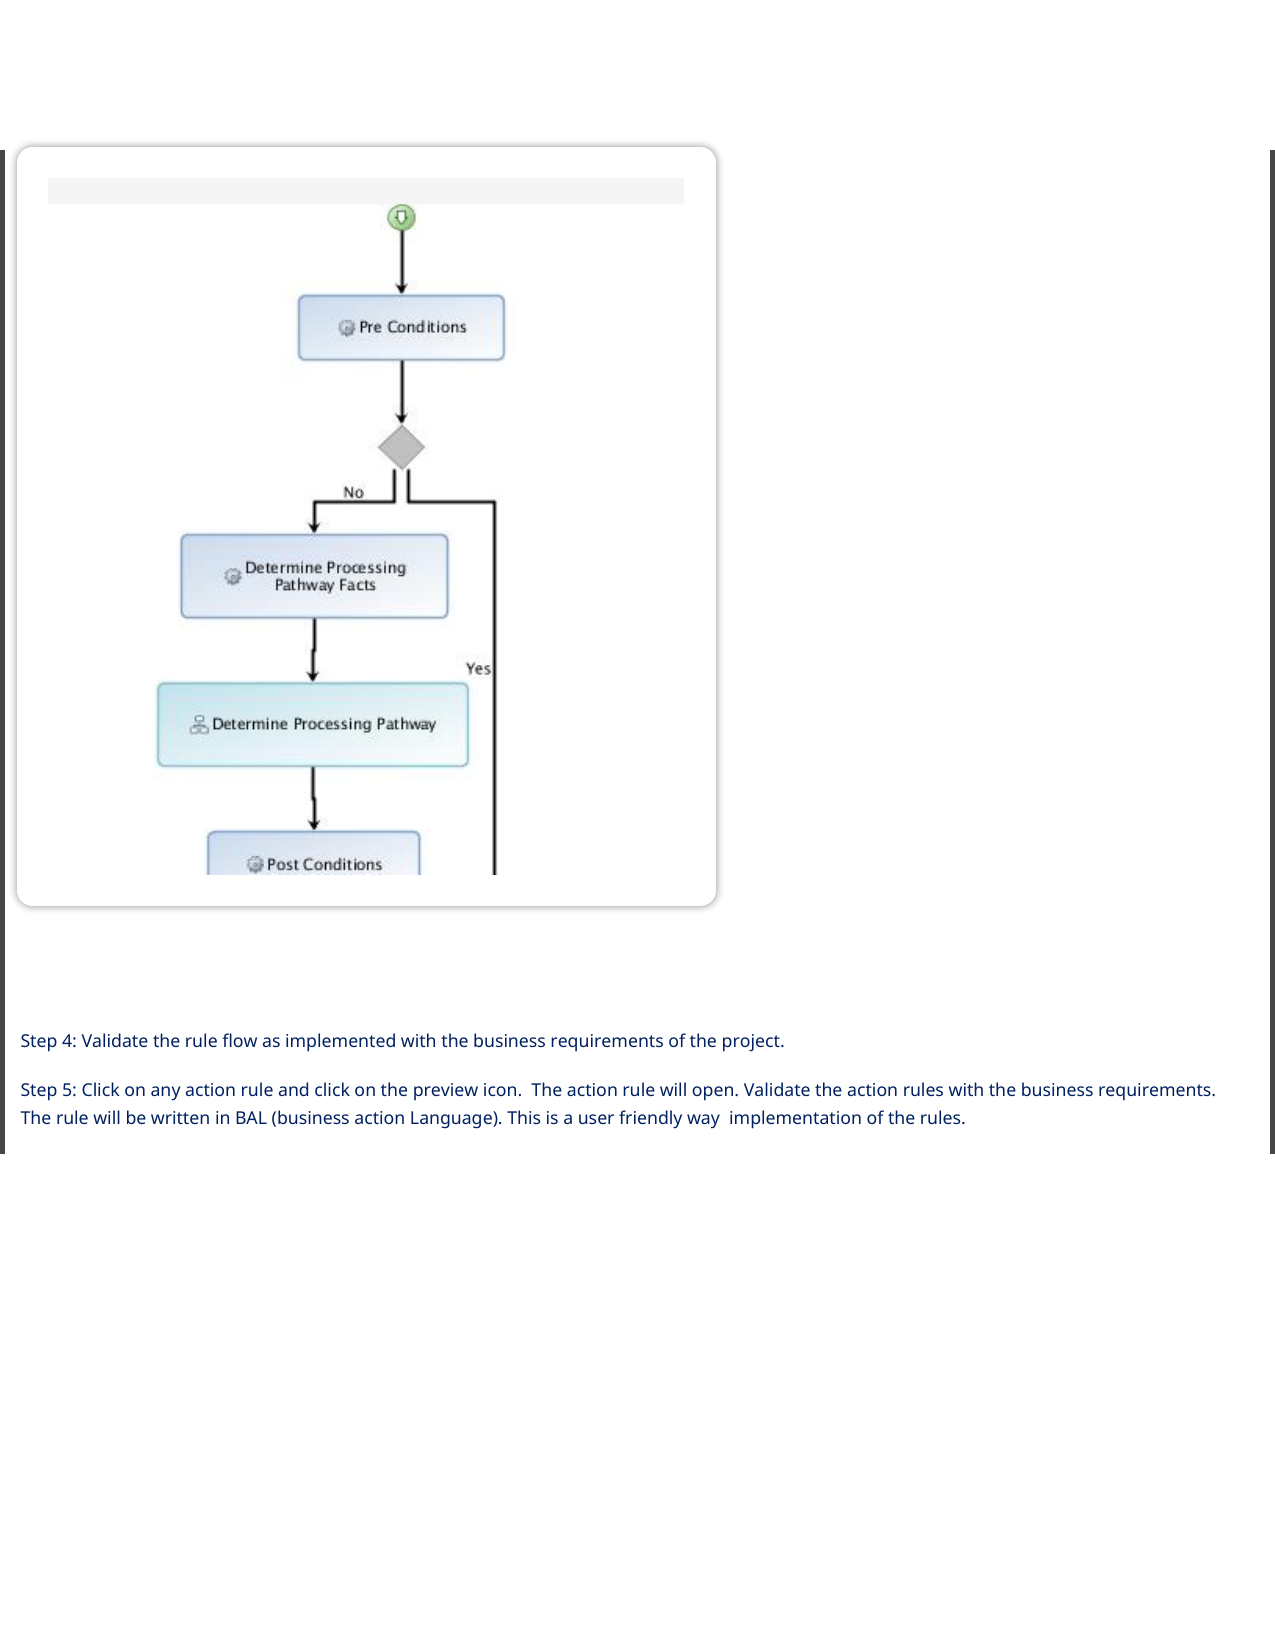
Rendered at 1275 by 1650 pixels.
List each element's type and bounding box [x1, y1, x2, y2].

picture [48, 178, 684, 875]
